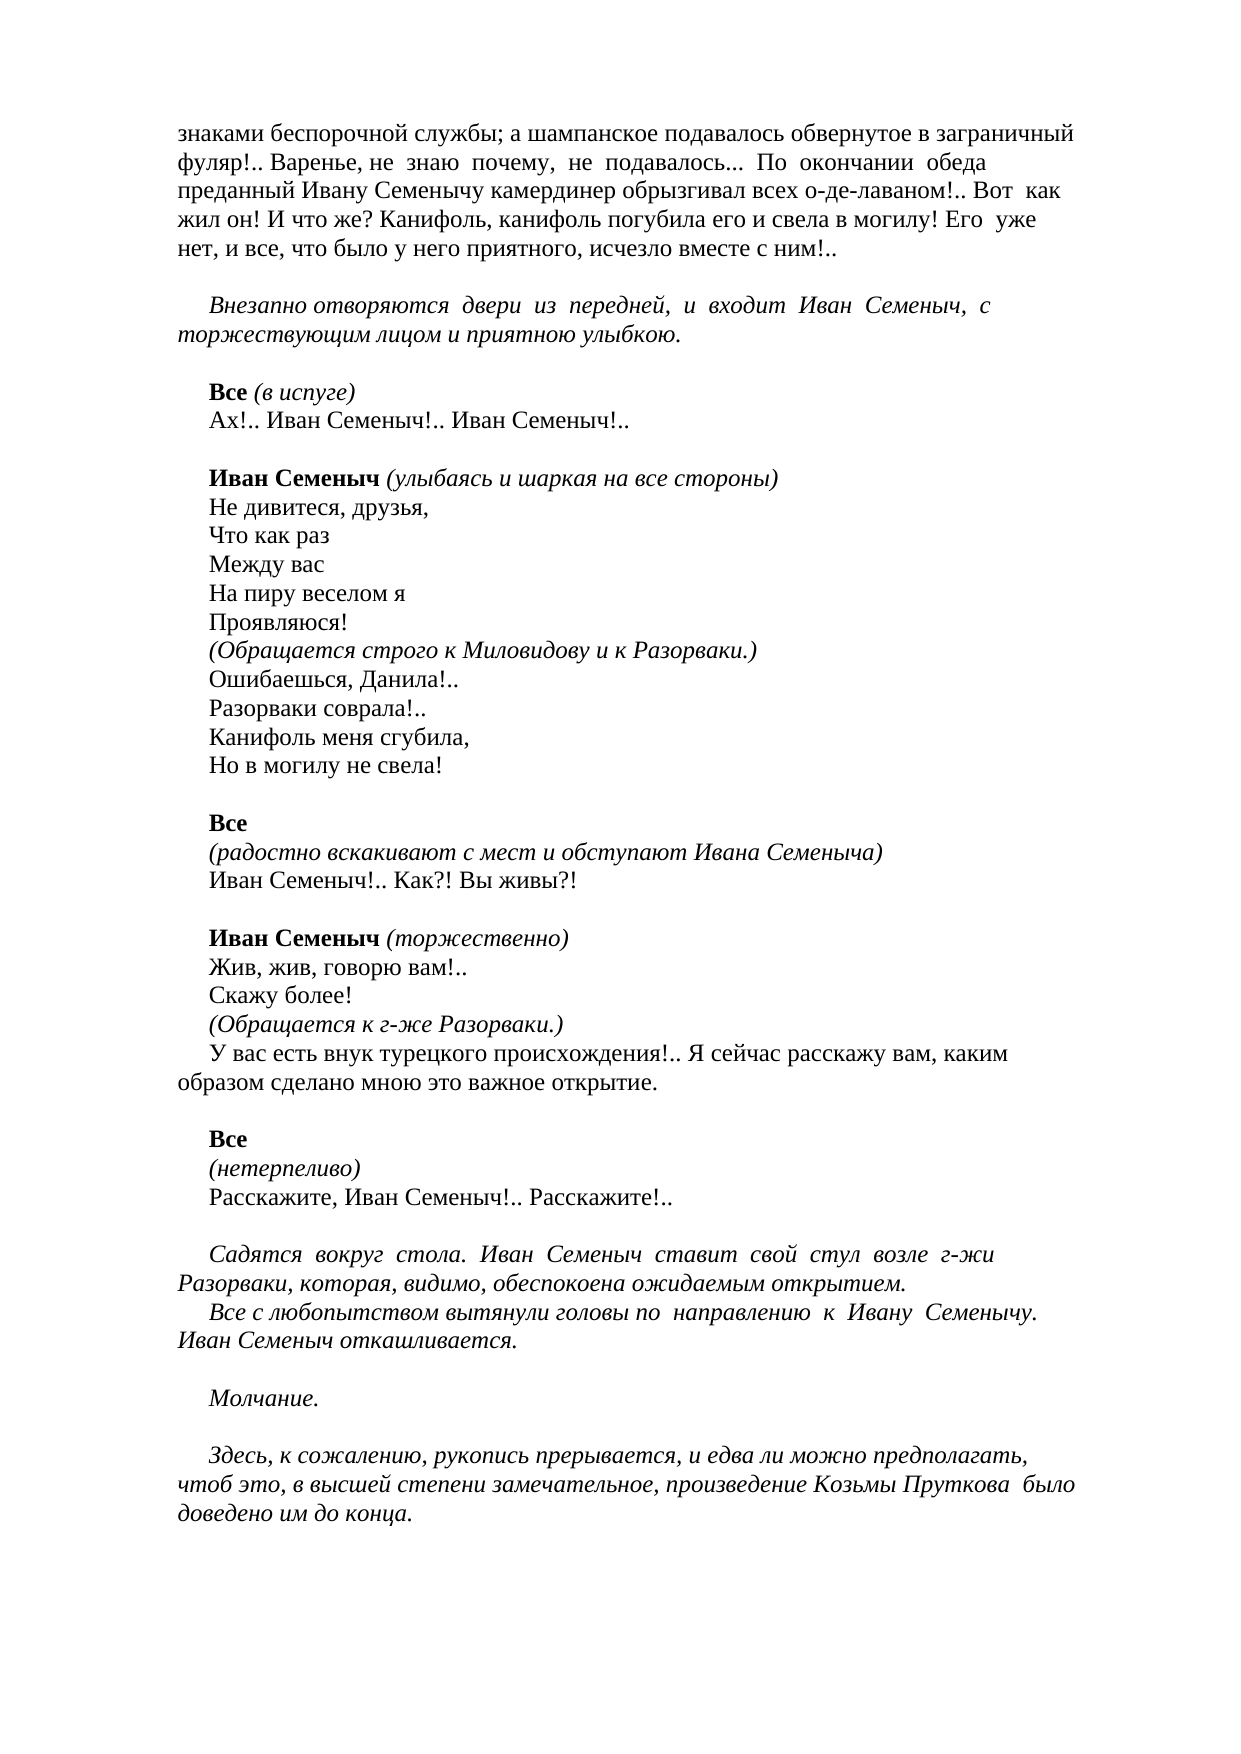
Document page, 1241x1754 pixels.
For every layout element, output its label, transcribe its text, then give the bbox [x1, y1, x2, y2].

text У вас есть внук турецкого происхождения!.. Я сейчас расскажу вам, каким [177, 1038, 1152, 1067]
text (нетерпеливо) [177, 1153, 1152, 1182]
text Канифоль меня сгубила, [177, 722, 1152, 751]
text чтоб это, в высшей степени замечательное, произведение Козьмы Пруткова было [177, 1469, 1152, 1498]
text торжествующим лицом и приятною улыбкою. [177, 319, 1152, 348]
text Ошибаешься, Данила!.. [177, 664, 1152, 693]
text Расскажите, Иван Семеныч!.. Расскажите!.. [177, 1182, 1152, 1211]
text Здесь, к сожалению, рукопись прерывается, и едва ли можно предполагать, [177, 1441, 1152, 1469]
text Между вас [177, 549, 1152, 578]
text Иван Семеныч откашливается. [177, 1326, 1152, 1354]
text Что как раз [177, 521, 1152, 549]
text Все (в испуге) [177, 377, 1152, 406]
text Но в могилу не свела! [177, 751, 1152, 779]
text (Обращается к г-же Разорваки.) [177, 1009, 1152, 1038]
text Все [177, 1124, 1152, 1153]
text На пиру веселом я [177, 578, 1152, 607]
text Проявляюся! [177, 607, 1152, 636]
text Не дивитеся, друзья, [177, 492, 1152, 521]
text (радостно вскакивают с мест и обступают Ивана Семеныча) [177, 837, 1152, 866]
text знаками беспорочной службы; а шампанское подавалось обвернутое в заграничный [177, 118, 1152, 147]
text Скажу более! [177, 981, 1152, 1009]
text Разорваки, которая, видимо, обеспокоена ожидаемым открытием. [177, 1268, 1152, 1297]
text жил он! И что же? Канифоль, канифоль погубила его и свела в могилу! Его уже [177, 204, 1152, 233]
text Молчание. [177, 1383, 1152, 1412]
text образом сделано мною это важное открытие. [177, 1067, 1152, 1096]
text Иван Семеныч (улыбаясь и шаркая на все стороны) [177, 463, 1152, 492]
text Все [177, 808, 1152, 837]
text Иван Семеныч!.. Как?! Вы живы?! [177, 866, 1152, 894]
text (Обращается строго к Миловидову и к Разорваки.) [177, 636, 1152, 664]
text доведено им до конца. [177, 1498, 1152, 1527]
text Ах!.. Иван Семеныч!.. Иван Семеныч!.. [177, 406, 1152, 434]
text Все с любопытством вытянули головы по направлению к Ивану Семенычу. [177, 1297, 1152, 1326]
text преданный Ивану Семенычу камердинер обрызгивал всех о-де-лаваном!.. Вот как [177, 176, 1152, 204]
text Иван Семеныч (торжественно) [177, 923, 1152, 952]
text фуляр!.. Варенье, не знаю почему, не подавалось... По окончании обеда [177, 147, 1152, 176]
text Разорваки соврала!.. [177, 693, 1152, 722]
text нет, и все, что было у него приятного, исчезло вместе с ним!.. [177, 233, 1152, 262]
text Внезапно отворяются двери из передней, и входит Иван Семеныч, с [177, 291, 1152, 319]
text Садятся вокруг стола. Иван Семеныч ставит свой стул возле г-жи [177, 1239, 1152, 1268]
text Жив, жив, говорю вам!.. [177, 952, 1152, 981]
